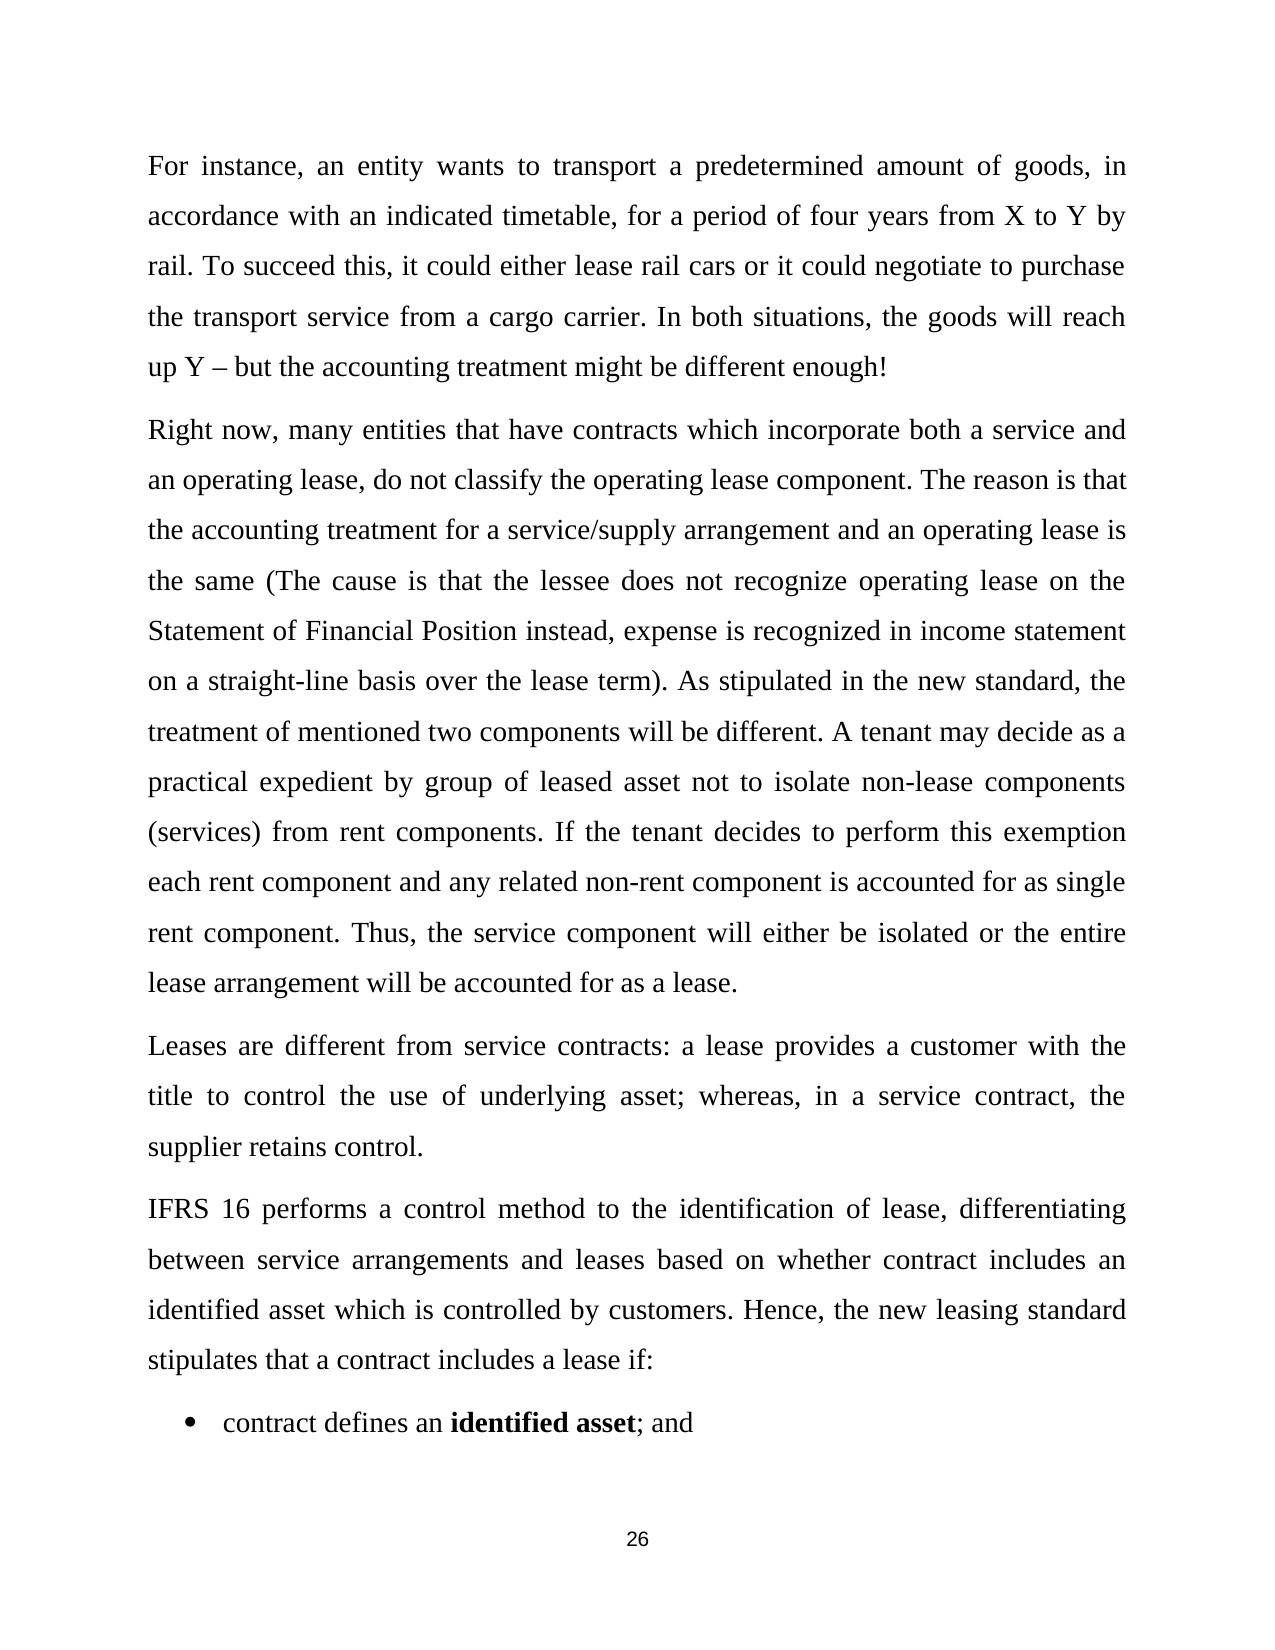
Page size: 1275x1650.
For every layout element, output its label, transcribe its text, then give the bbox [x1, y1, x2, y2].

text IFRS 16 performs a control method to the identification of lease, differentiating between service arrangements and leases based on whether contract includes an identified asset which is controlled by customers. Hence, the new leasing standard stipulates that a contract includes a lease if: [148, 1191, 1127, 1376]
text Leases are different from service contracts: a lease provides a customer with the title to control the use of underlying asset; whereas, in a service contract, the supplier retains control. [148, 1028, 1127, 1162]
text Right now, many entities that have contracts which incorporate both a service and an operating lease, do not classify the operating lease component. The reason is that the accounting treatment for a service/supply arrangement and an operating lease is the same (The cause is that the lessee does not recognize operating lease on the Statement of Financial Position instead, expense is recognized in income statement on a straight-line basis over the lease term). As stipulated in the new standard, the treatment of mentioned two components will be different. A tenant may decide as a practical expedient by group of leased asset not to isolate non-lease components (services) from rent components. If the tenant decides to perform this exemption each rent component and any related non-rent component is accounted for as single rent component. Thus, the service component will either be isolated or the entire lease arrangement will be accounted for as a lease. [148, 412, 1127, 999]
list contract defines an identified asset; and [185, 1405, 1127, 1439]
text For instance, an entity wants to transport a predetermined amount of goods, in accordance with an indicated timetable, for a period of four years from X to Y by rail. To succeed this, it could either lease rail cars or it could negotiate to purchase the transport service from a cargo carrier. In both situations, the goods will reach up Y – but the accounting treatment might be different enough! [148, 148, 1127, 382]
